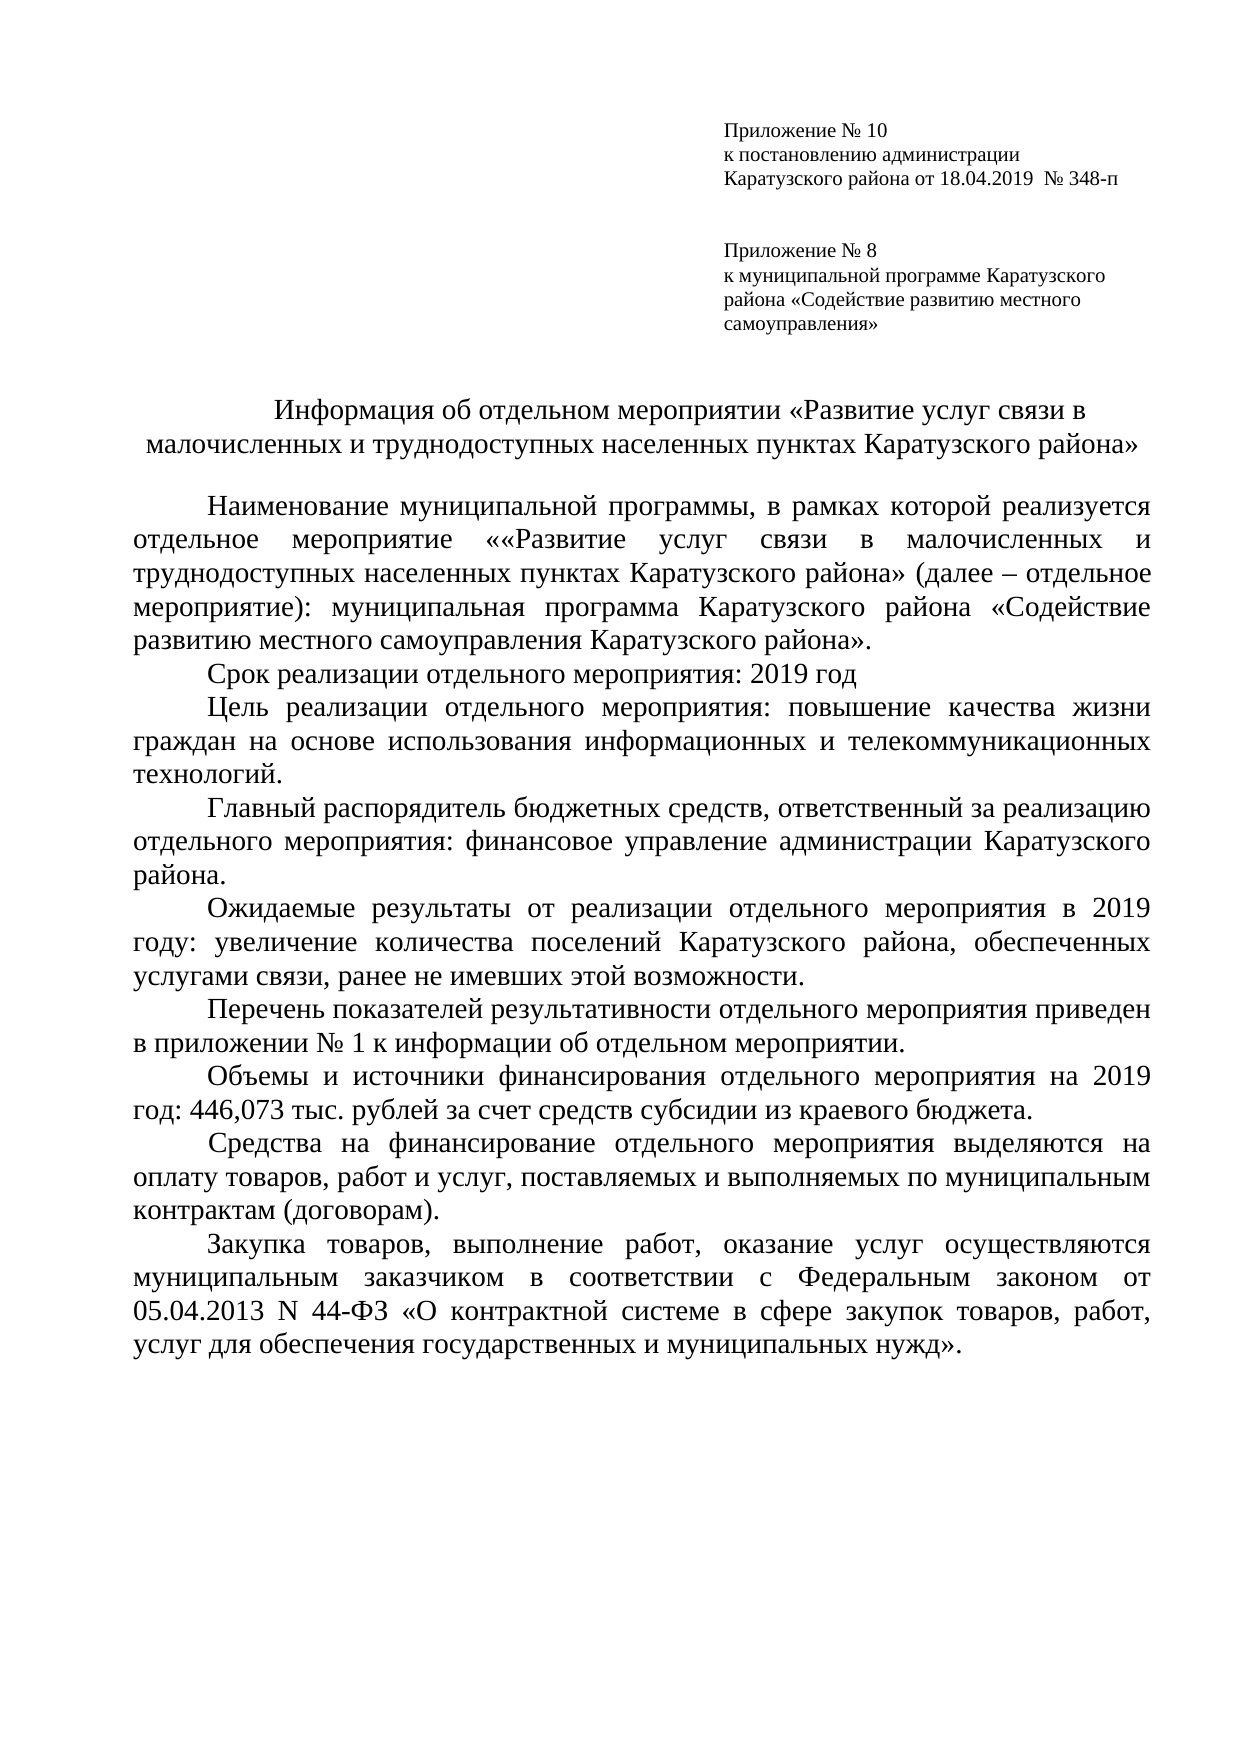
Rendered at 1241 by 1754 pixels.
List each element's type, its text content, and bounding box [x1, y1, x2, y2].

text Информация об отдельном мероприятии «Развитие услуг связи в малочисленных и труднодоступных населенных пунктах Каратузского района» [133, 392, 1152, 459]
text Закупка товаров, выполнение работ, оказание услуг осуществляются муниципальным заказчиком в соответствии с Федеральным законом от 05.04.2013 N 44-ФЗ «О контрактной системе в сфере закупок товаров, работ, услуг для обеспечения государственных и муниципальных нужд». [133, 1226, 1152, 1360]
text к постановлению администрации [723, 142, 1152, 166]
text Перечень показателей результативности отдельного мероприятия приведен в приложении № 1 к информации об отдельном мероприятии. [133, 991, 1152, 1058]
text Приложение № 8 [723, 238, 1152, 262]
text Главный распорядитель бюджетных средств, ответственный за реализацию отдельного мероприятия: финансовое управление администрации Каратузского района. [133, 790, 1152, 891]
text Наименование муниципальной программы, в рамках которой реализуется отдельное мероприятие ««Развитие услуг связи в малочисленных и труднодоступных населенных пунктах Каратузского района» (далее – отдельное мероприятие): муниципальная программа Каратузского района «Содействие развитию местного самоуправления Каратузского района». [133, 488, 1152, 656]
text к муниципальной программе Каратузского района «Содействие развитию местного самоуправления» [723, 262, 1152, 335]
text Срок реализации отдельного мероприятия: 2019 год [133, 656, 1152, 689]
text Ожидаемые результаты от реализации отдельного мероприятия в 2019 году: увеличение количества поселений Каратузского района, обеспеченных услугами связи, ранее не имевших этой возможности. [133, 891, 1152, 991]
text Приложение № 10 [723, 118, 1152, 142]
text Объемы и источники финансирования отдельного мероприятия на 2019 год: 446,073 тыс. рублей за счет средств субсидии из краевого бюджета. [133, 1058, 1152, 1125]
text Средства на финансирование отдельного мероприятия выделяются на оплату товаров, работ и услуг, поставляемых и выполняемых по муниципальным контрактам (договорам). [133, 1125, 1152, 1226]
text Каратузского района от 18.04.2019 № 348-п [723, 166, 1152, 190]
text Цель реализации отдельного мероприятия: повышение качества жизни граждан на основе использования информационных и телекоммуникационных технологий. [133, 689, 1152, 790]
